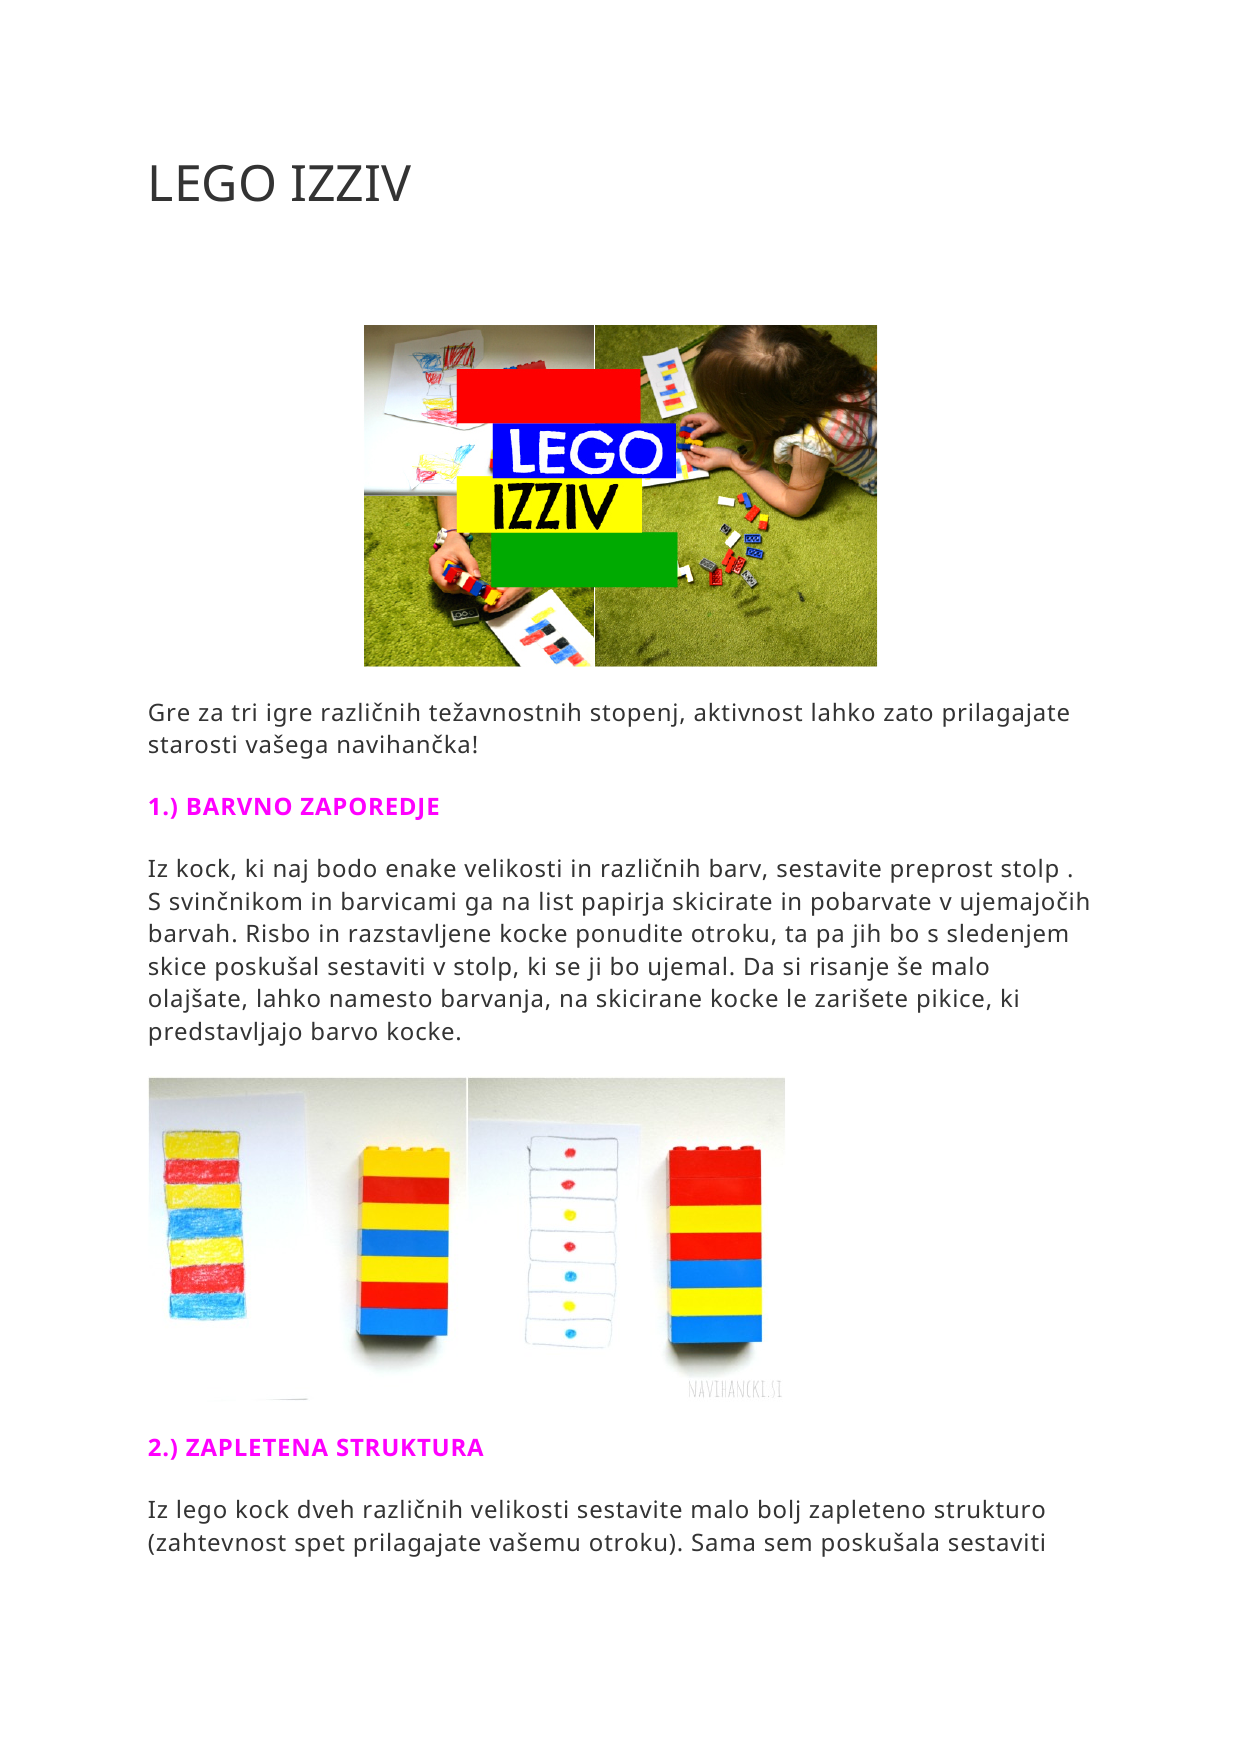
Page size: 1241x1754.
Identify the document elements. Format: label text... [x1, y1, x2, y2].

text Iz kock, ki naj bodo enake velikosti in različnih barv, sestavite preprost stolp . S svinčnikom in barvicami ga na list papirja skicirate in pobarvate v ujemajočih barvah. Risbo in razstavljene kocke ponudite otroku, ta pa jih bo s sledenjem skice poskušal sestaviti v stolp, ki se ji bo ujemal. Da si risanje še malo olajšate, lahko namesto barvanja, na skicirane kocke le zarišete pikice, ki predstavljajo barvo kocke. [148, 852, 1093, 1047]
text 2.) ZAPLETENA STRUKTURA [148, 1431, 1093, 1464]
text Gre za tri igre različnih težavnostnih stopenj, aktivnost lahko zato prilagajate starosti vašega navihančka! [148, 696, 1093, 761]
text LEGO IZZIV [148, 148, 1093, 216]
picture [147, 1076, 785, 1402]
text 1.) BARVNO ZAPOREDJE [148, 790, 1093, 823]
picture [363, 324, 878, 667]
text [148, 1493, 1093, 1558]
